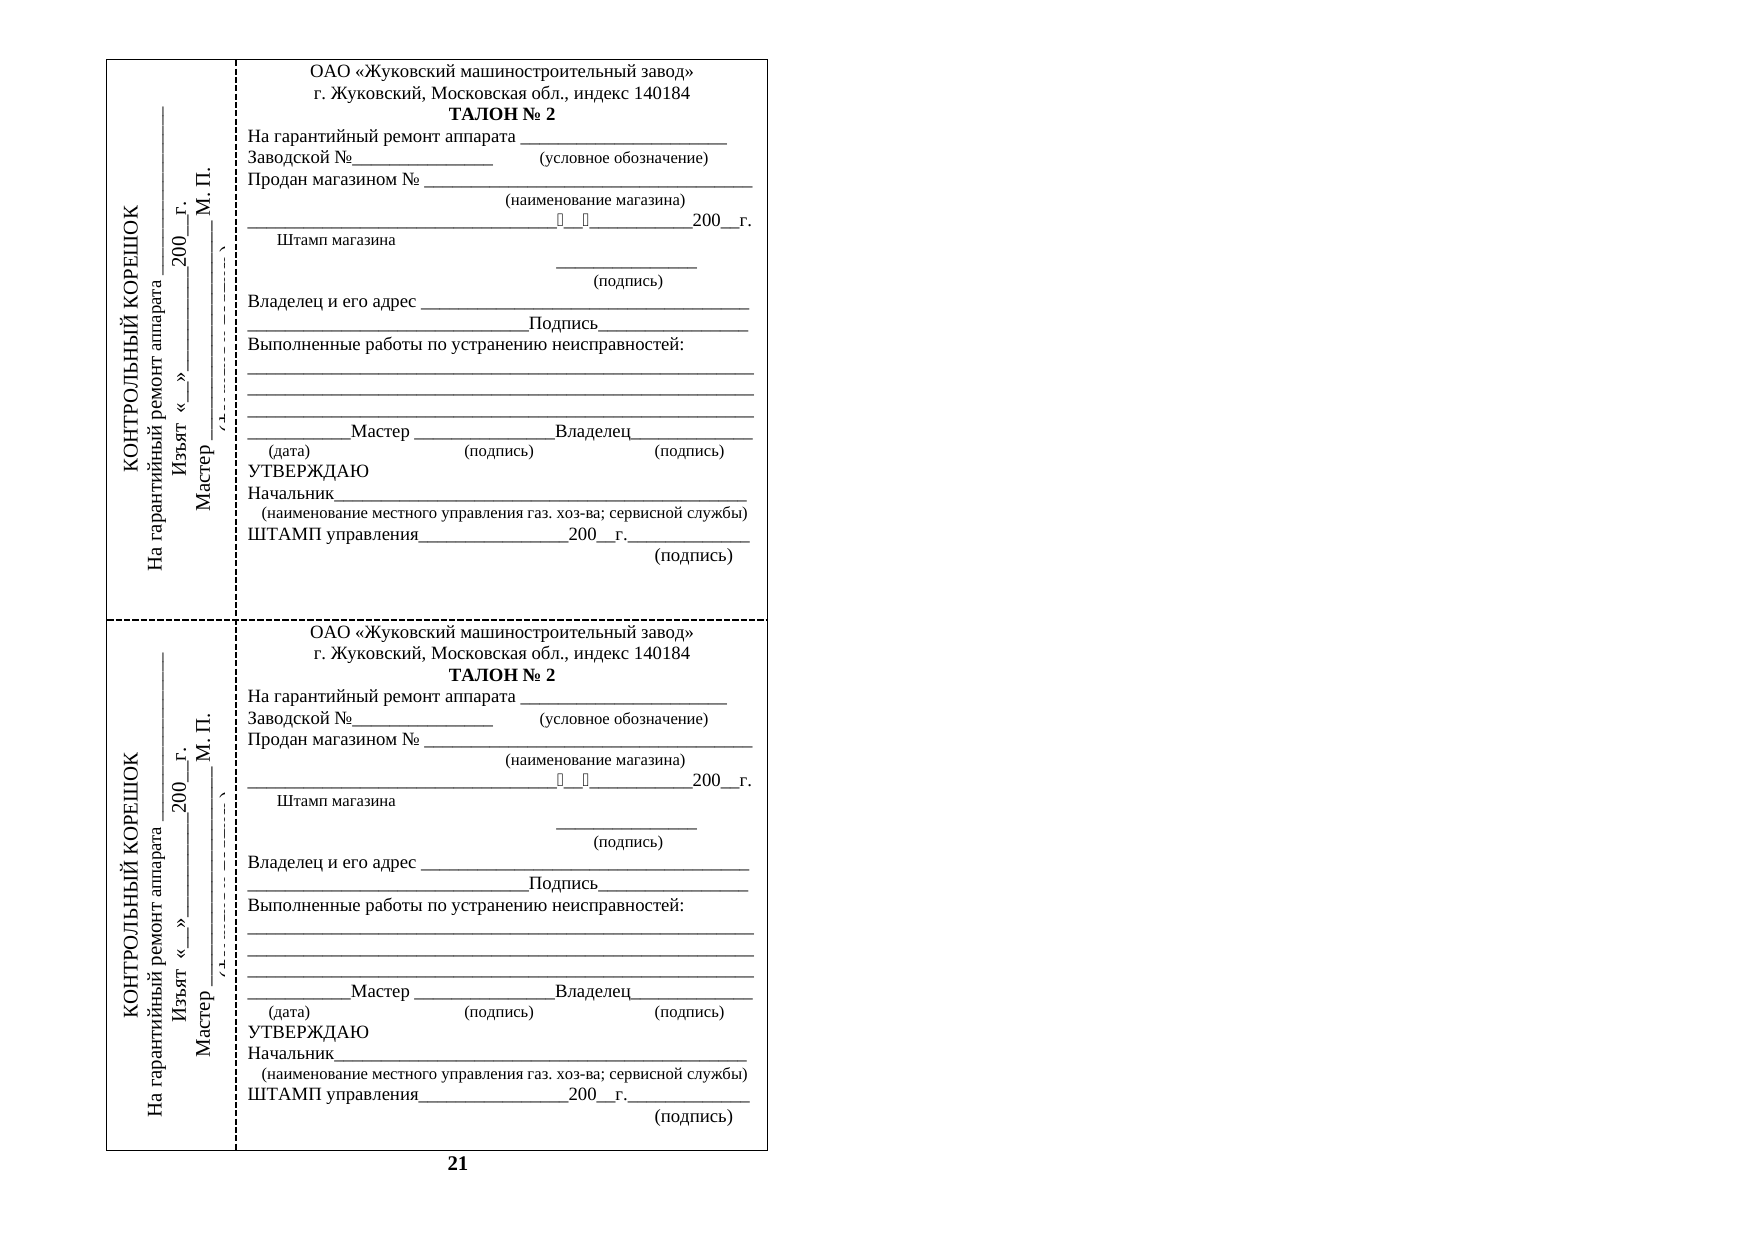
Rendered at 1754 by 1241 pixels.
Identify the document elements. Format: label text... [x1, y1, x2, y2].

table_cell ОАО «Жуковский машиностроительный завод» г. Жуковский, Московская обл., индекс 140184 ТАЛОН № 2 На гарантийный ремонт аппарата ______________________ Заводской №_______________ (условное обозначение) Продан магазином № ___________________________________ (наименование магазина) ______________________________________________200__г. Штамп магазина _______________ (подпись) Владелец и его адрес ___________________________________ ______________________________Подпись________________ Выполненные работы по устранению неисправностей: _____________________________________________________________________________________________________________________________________________________________________________Мастер _______________Владелец_____________ (дата) (подпись) (подпись) УТВЕРЖДАЮ Начальник____________________________________________ (наименование местного управления газ. хоз-ва; сервисной службы) ШТАМП управления________________200__г._____________ (подпись) [236, 619, 767, 1150]
table_cell КОНТРОЛЬНЫЙ КОРЕШОК На гарантийный ремонт аппарата __________________ Изъят «__»__________200__г. Мастер _____________________ М. П. (фамилия и подпись) [107, 619, 236, 1150]
text 21 [118, 1151, 797, 1175]
table_header КОНТРОЛЬНЫЙ КОРЕШОК На гарантийный ремонт аппарата __________________ Изъят «__»__________200__г. Мастер _____________________ М. П. (фамилия и подпись) [107, 60, 236, 618]
table_header ОАО «Жуковский машиностроительный завод» г. Жуковский, Московская обл., индекс 140184 ТАЛОН № 2 На гарантийный ремонт аппарата ______________________ Заводской №_______________ (условное обозначение) Продан магазином № ___________________________________ (наименование магазина) ______________________________________________200__г. Штамп магазина _______________ (подпись) Владелец и его адрес ___________________________________ ______________________________Подпись________________ Выполненные работы по устранению неисправностей: _____________________________________________________________________________________________________________________________________________________________________________Мастер _______________Владелец_____________ (дата) (подпись) (подпись) УТВЕРЖДАЮ Начальник____________________________________________ (наименование местного управления газ. хоз-ва; сервисной службы) ШТАМП управления________________200__г._____________ (подпись) [236, 60, 767, 618]
